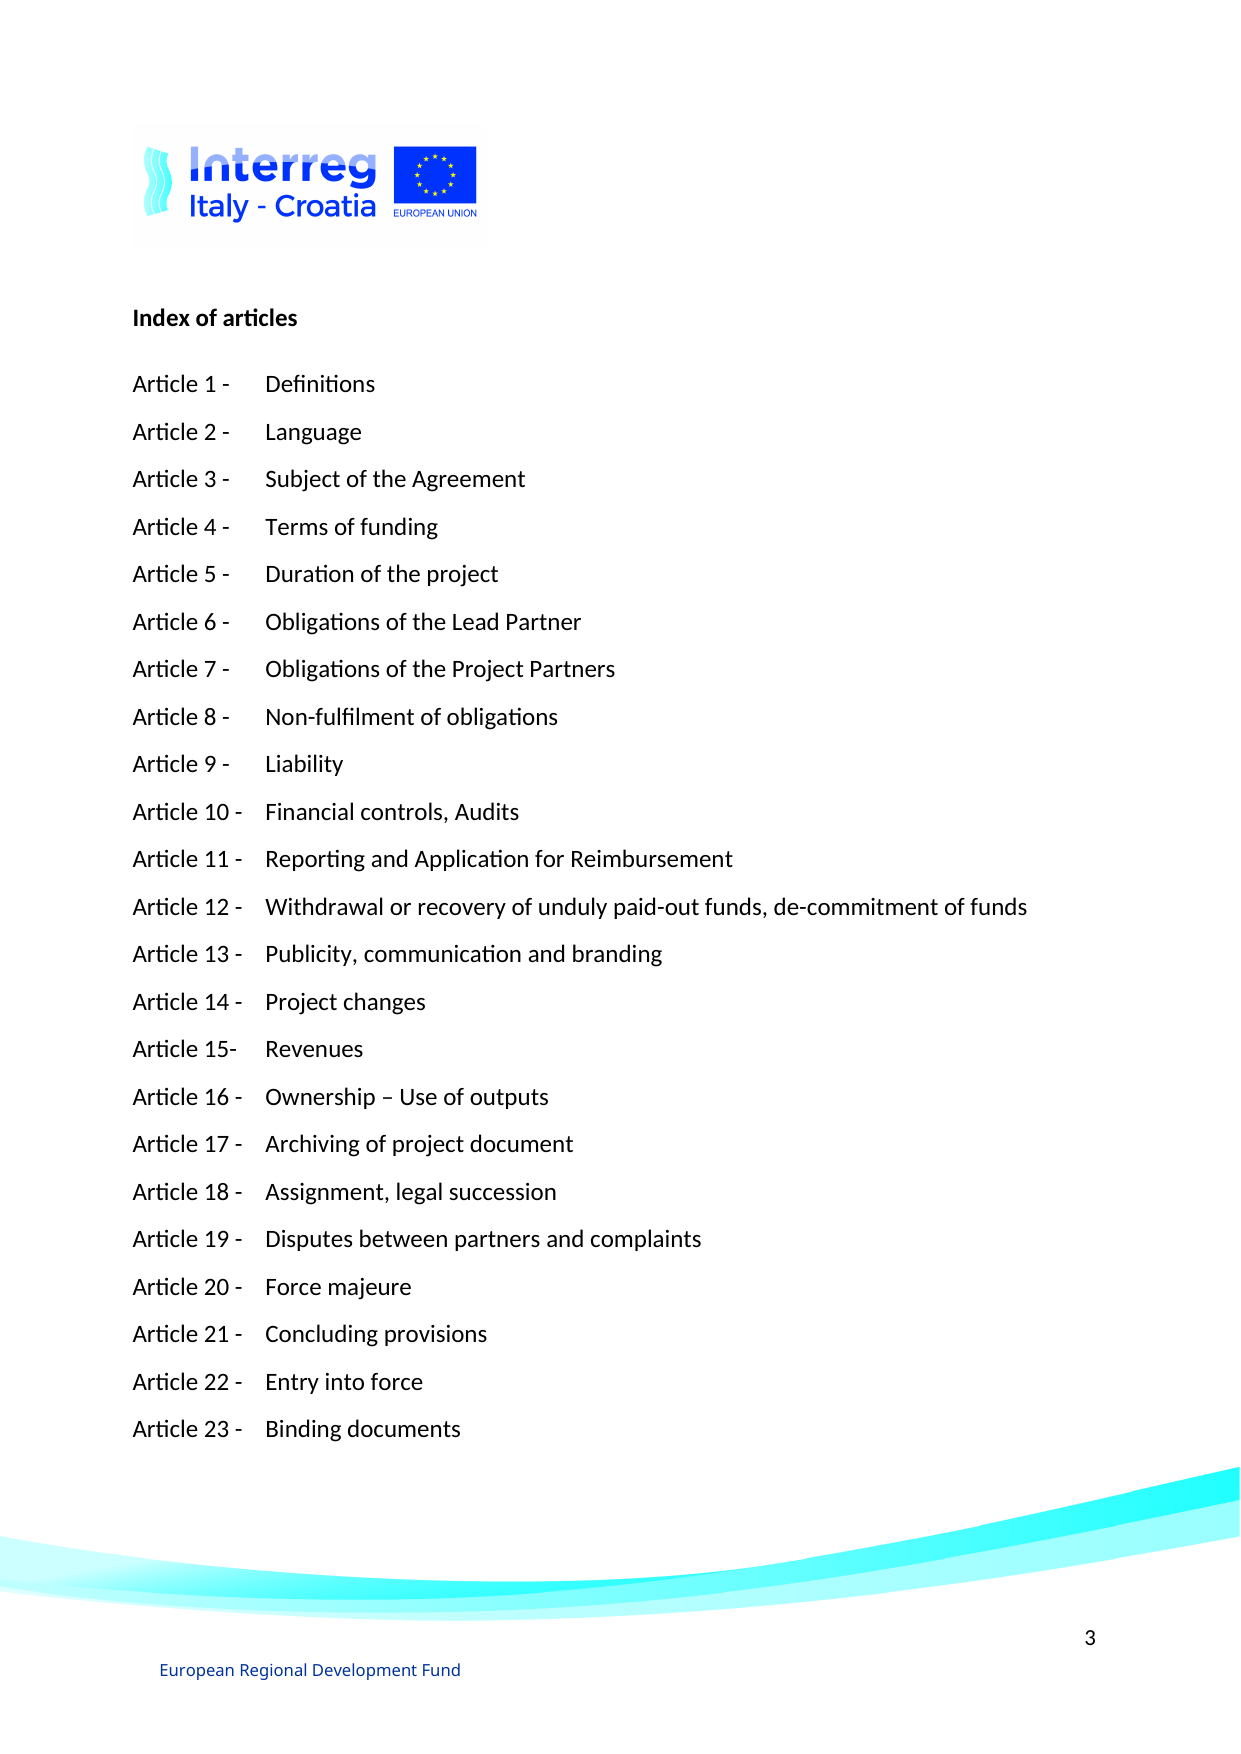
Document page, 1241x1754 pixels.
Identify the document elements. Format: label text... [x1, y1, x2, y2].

text Article 13 - Publicity, communication and branding [132, 938, 1108, 969]
text Index of articles [132, 302, 1108, 332]
text Article 8 - Non-fulfilment of obligations [132, 701, 1108, 731]
text Article 21 - Concluding provisions [132, 1318, 1108, 1349]
text Article 11 - Reporting and Application for Reimbursement [132, 843, 1108, 874]
text Article 9 - Liability [132, 748, 1108, 779]
text Article 16 - Ownership – Use of outputs [132, 1081, 1108, 1111]
text Article 6 - Obligations of the Lead Partner [132, 606, 1108, 636]
text Article 7 - Obligations of the Project Partners [132, 653, 1108, 684]
text Article 18 - Assignment, legal succession [132, 1176, 1108, 1206]
text Article 19 - Disputes between partners and complaints [132, 1223, 1108, 1254]
text Article 23 - Binding documents [132, 1413, 1108, 1444]
picture [132, 123, 488, 246]
text Article 17 - Archiving of project document [132, 1128, 1108, 1159]
picture [0, 1459, 1240, 1626]
text Article 3 - Subject of the Agreement [132, 463, 1108, 494]
text Article 14 - Project changes [132, 986, 1108, 1016]
text Article 5 - Duration of the project [132, 558, 1108, 589]
text Article 2 - Language [132, 416, 1108, 446]
text Article 10 - Financial controls, Audits [132, 796, 1108, 826]
text Article 4 - Terms of funding [132, 511, 1108, 541]
text Article 15- Revenues [132, 1033, 1108, 1064]
text Article 20 - Force majeure [132, 1271, 1108, 1301]
text Article 12 - Withdrawal or recovery of unduly paid-out funds, de-commitment of funds [132, 891, 1108, 921]
text Article 1 - Definitions [132, 368, 1108, 399]
text Article 22 - Entry into force [132, 1366, 1108, 1396]
